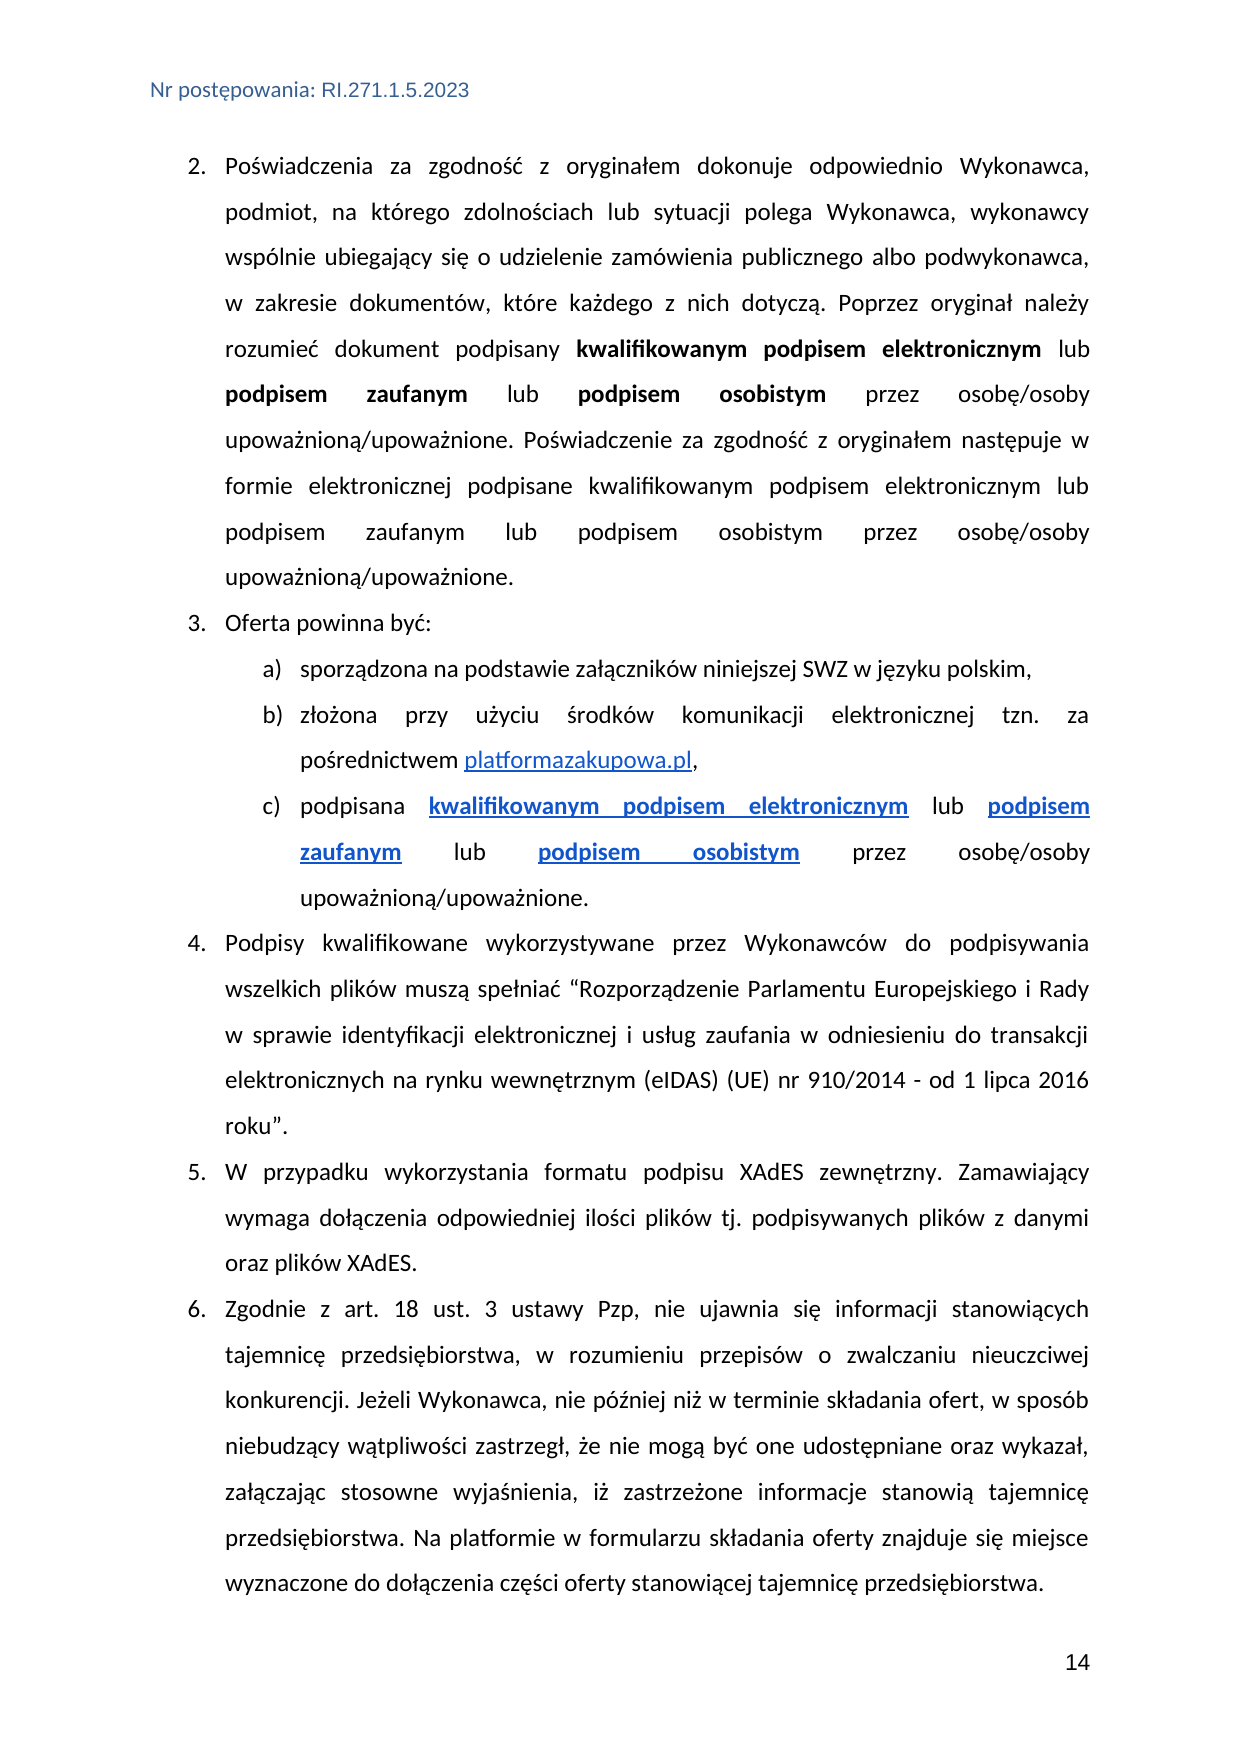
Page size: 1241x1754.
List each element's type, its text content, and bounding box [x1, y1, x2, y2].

list podpisana kwalifikowanym podpisem elektronicznym lub podpisem zaufanym lub podpisem osobistym przez osobę/osoby upoważnioną/upoważnione. [262, 790, 1090, 912]
list Zgodnie z art. 18 ust. 3 ustawy Pzp, nie ujawnia się informacji stanowiących tajemnicę przedsiębiorstwa, w rozumieniu przepisów o zwalczaniu nieuczciwej konkurencji. Jeżeli Wykonawca, nie później niż w terminie składania ofert, w sposób niebudzący wątpliwości zastrzegł, że nie mogą być one udostępniane oraz wykazał, załączając stosowne wyjaśnienia, iż zastrzeżone informacje stanowią tajemnicę przedsiębiorstwa. Na platformie w formularzu składania oferty znajduje się miejsce wyznaczone do dołączenia części oferty stanowiącej tajemnicę przedsiębiorstwa. [187, 1293, 1090, 1598]
list Podpisy kwalifikowane wykorzystywane przez Wykonawców do podpisywania wszelkich plików muszą spełniać “Rozporządzenie Parlamentu Europejskiego i Rady w sprawie identyfikacji elektronicznej i usług zaufania w odniesieniu do transakcji elektronicznych na rynku wewnętrznym (eIDAS) (UE) nr 910/2014 - od 1 lipca 2016 roku”. [187, 927, 1090, 1141]
list W przypadku wykorzystania formatu podpisu XAdES zewnętrzny. Zamawiający wymaga dołączenia odpowiedniej ilości plików tj. podpisywanych plików z danymi oraz plików XAdES. [187, 1156, 1090, 1278]
list sporządzona na podstawie załączników niniejszej SWZ w języku polskim, [262, 653, 1090, 683]
list Oferta powinna być: [187, 607, 1090, 638]
list złożona przy użyciu środków komunikacji elektronicznej tzn. za pośrednictwem platformazakupowa.pl, [262, 699, 1090, 775]
subtitle Poświadczenia za zgodność z oryginałem dokonuje odpowiednio Wykonawca, podmiot, na którego zdolnościach lub sytuacji polega Wykonawca, wykonawcy wspólnie ubiegający się o udzielenie zamówienia publicznego albo podwykonawca, w zakresie dokumentów, które każdego z nich dotyczą. Poprzez oryginał należy rozumieć dokument podpisany kwalifikowanym podpisem elektronicznym lub podpisem zaufanym lub podpisem osobistym przez osobę/osoby upoważnioną/upoważnione. Poświadczenie za zgodność z oryginałem następuje w formie elektronicznej podpisane kwalifikowanym podpisem elektronicznym lub podpisem zaufanym lub podpisem osobistym przez osobę/osoby upoważnioną/upoważnione. [187, 150, 1090, 592]
